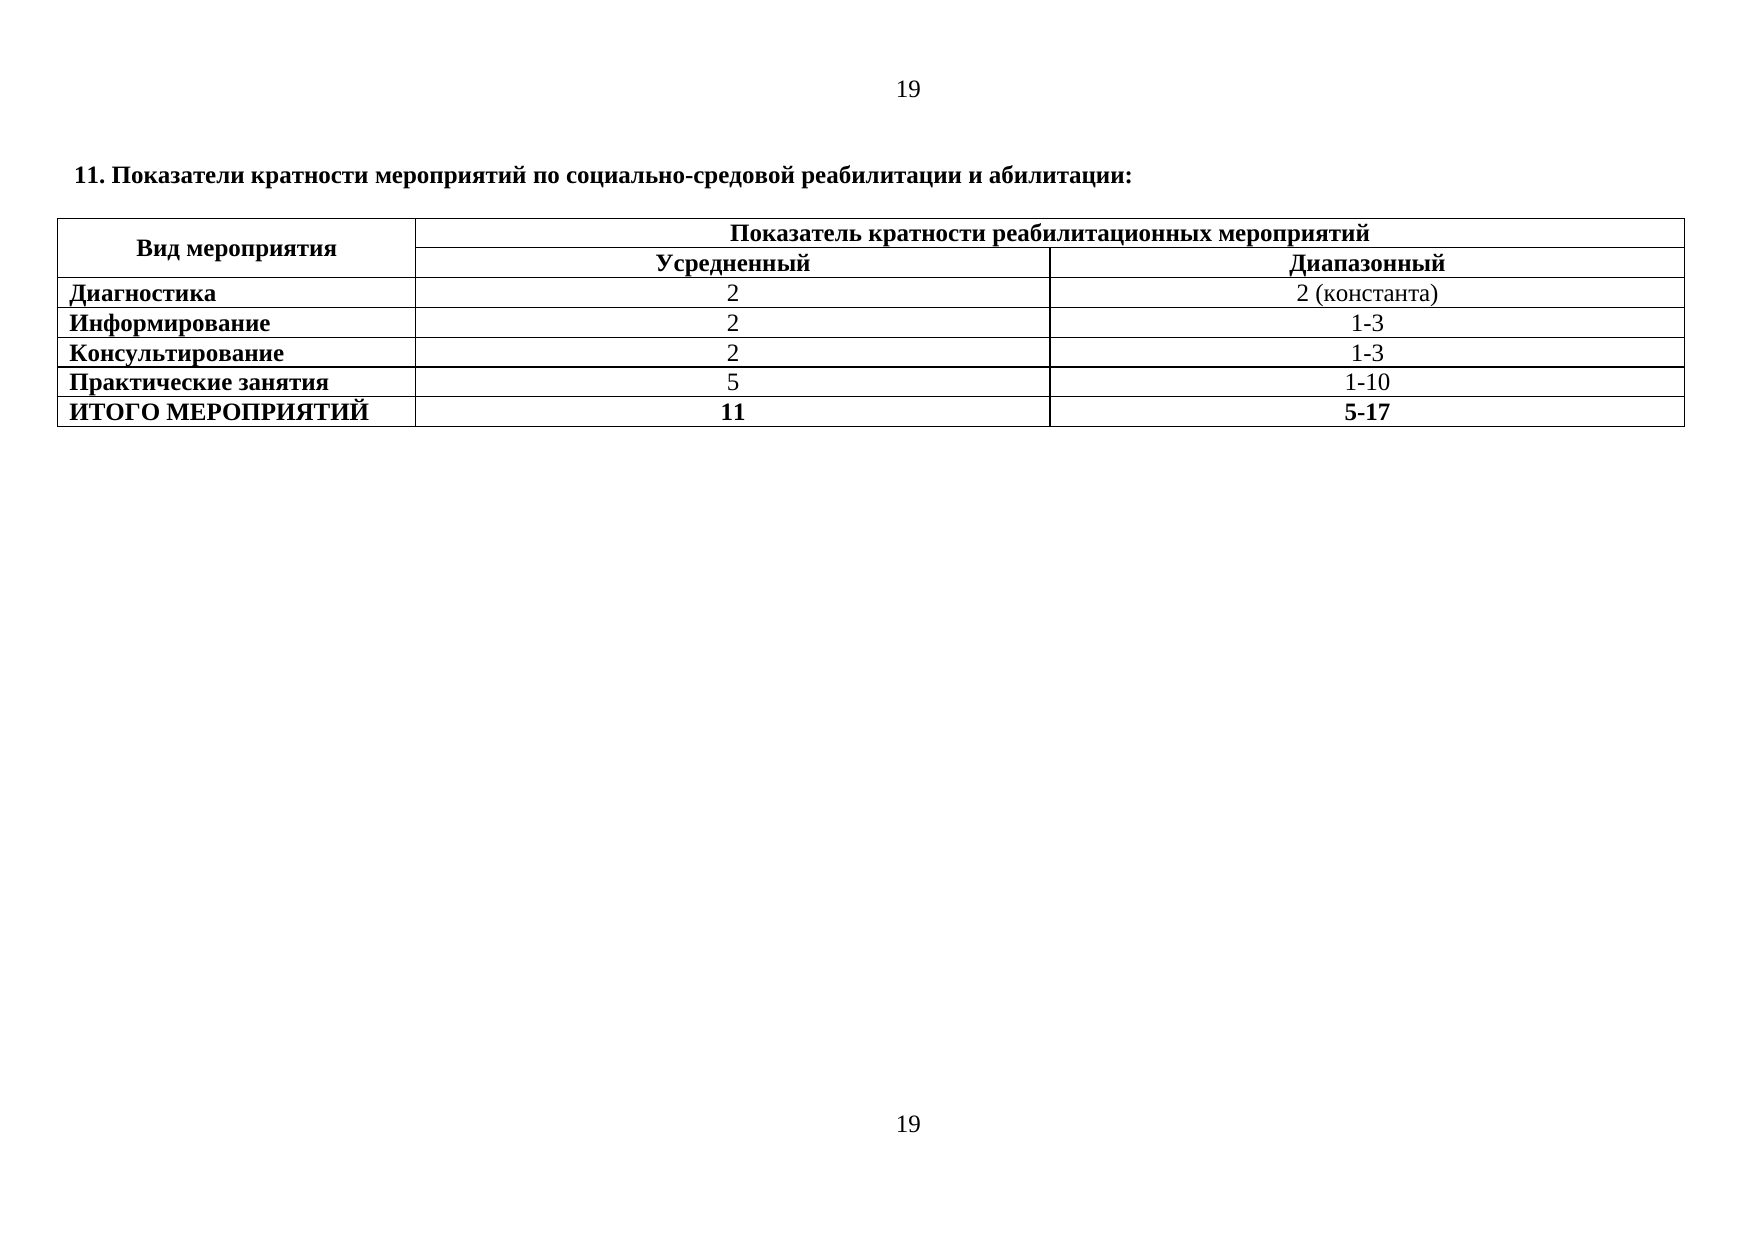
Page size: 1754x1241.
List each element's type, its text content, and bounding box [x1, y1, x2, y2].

table_cell 2 (константа) [1051, 278, 1684, 307]
table_cell 1-10 [1051, 368, 1684, 396]
table_cell 11 [416, 397, 1049, 426]
table_cell Практические занятия [58, 368, 415, 396]
table_cell ИТОГО МЕРОПРИЯТИЙ [58, 397, 415, 426]
table_cell 5 [416, 368, 1049, 396]
table_cell Информирование [58, 308, 415, 337]
table_cell Диапазонный [1051, 248, 1684, 277]
table_header Вид мероприятия [58, 219, 415, 277]
table_cell 2 [416, 338, 1049, 366]
table_header Показатель кратности реабилитационных мероприятий [416, 219, 1684, 247]
table_cell 2 [416, 278, 1049, 307]
text 11. Показатели кратности мероприятий по социально-средовой реабилитации и абилитации: [74, 160, 1668, 189]
table_cell Диагностика [58, 278, 415, 307]
table_cell Консультирование [58, 338, 415, 366]
table_cell 5-17 [1051, 397, 1684, 426]
table_cell 2 [416, 308, 1049, 337]
table_cell Усредненный [416, 248, 1049, 277]
table_cell 1-3 [1051, 338, 1684, 366]
table_cell 1-3 [1051, 308, 1684, 337]
